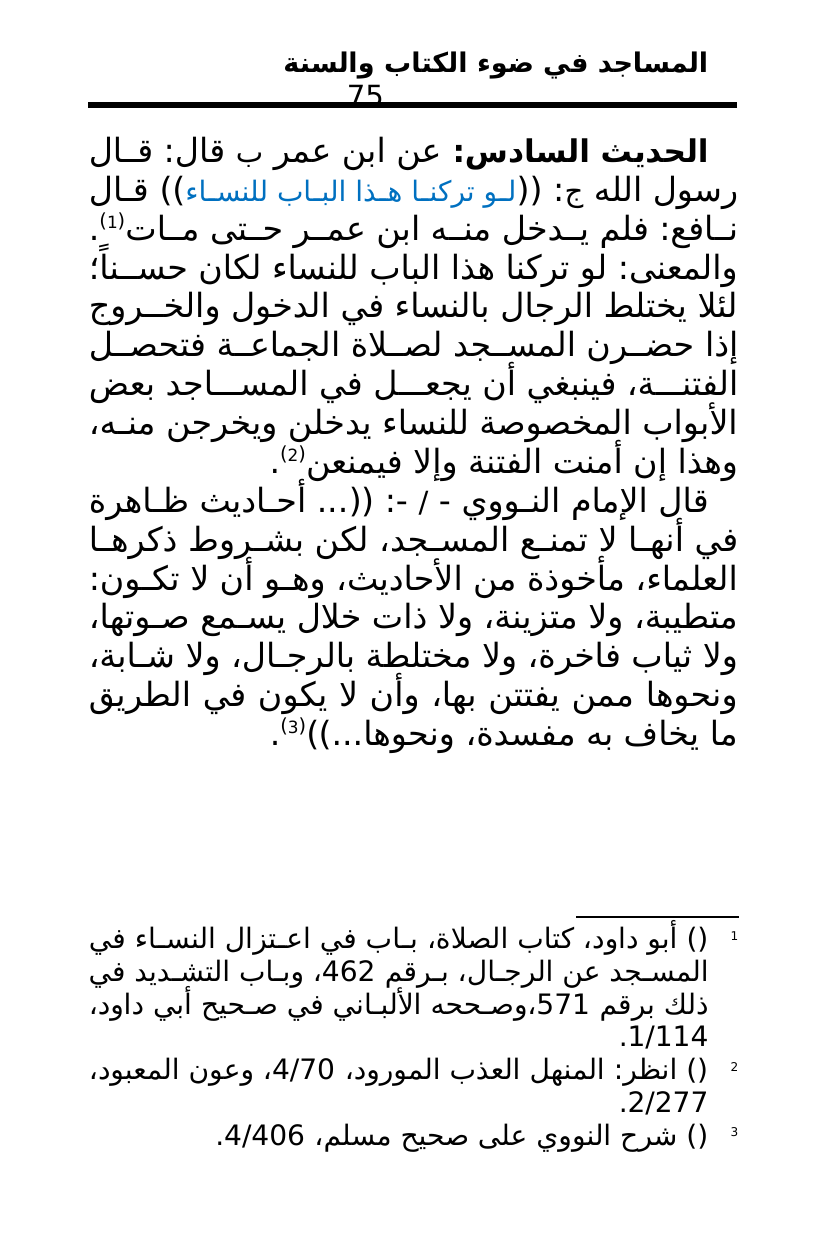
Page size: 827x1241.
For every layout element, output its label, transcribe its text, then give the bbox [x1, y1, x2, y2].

text قال الإمام النووي - / -: ((... أحاديث ظاهرة في أنها لا تمنع المسجد، لكن بشروط ذكرها العلماء، مأخوذة من الأحاديث، وهو أن لا تكون: متطيبة، ولا متزينة، ولا ذات خلال يسمع صوتها، ولا ثياب فاخرة، ولا مختلطة بالرجال، ولا شابة، ونحوها ممن يفتتن بها، وأن لا يكون في الطريق ما يخاف به مفسدة، ونحوها...))(). [89, 481, 738, 753]
text الحديث السادس: عن ابن عمر ب قال: قال رسول الله ج: ((لو تركنا هذا الباب للنساء)) قال نافع: فلم يدخل منه ابن عمر حتى مات(). والمعنى: لو تركنا هذا الباب للنساء لكان حسناً؛ لئلا يختلط الرجال بالنساء في الدخول والخروج إذا حضرن المسجد لصلاة الجماعة فتحصل الفتنة، فينبغي أن يجعل في المساجد بعض الأبواب المخصوصة للنساء يدخلن ويخرجن منه، وهذا إن أمنت الفتنة وإلا فيمنعن(). [89, 132, 738, 481]
